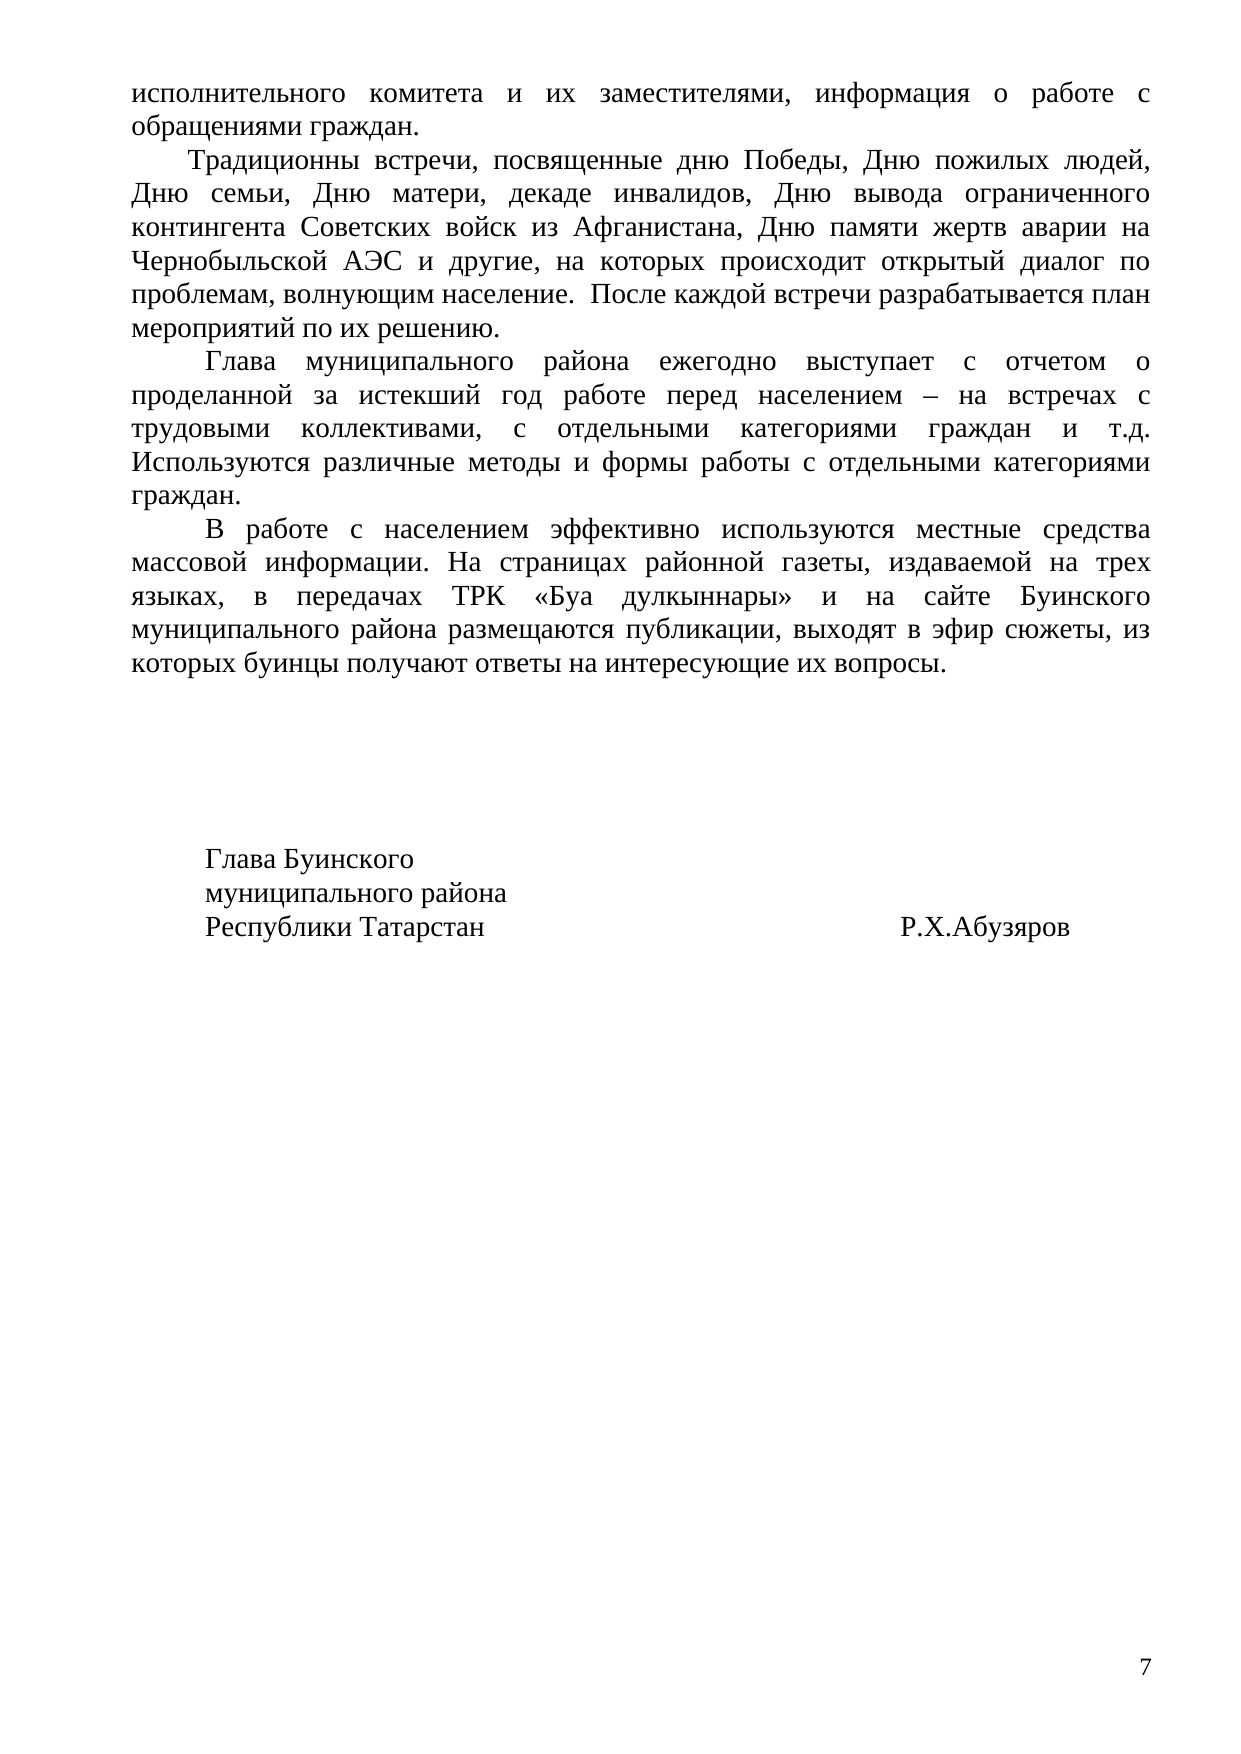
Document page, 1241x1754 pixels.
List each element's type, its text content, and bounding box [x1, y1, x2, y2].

text Глава муниципального района ежегодно выступает с отчетом о проделанной за истекший год работе перед населением – на встречах с трудовыми коллективами, с отдельными категориями граждан и т.д. Используются различные методы и формы работы с отдельными категориями граждан. [131, 343, 1152, 511]
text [131, 75, 1152, 142]
text В работе с населением эффективно используются местные средства массовой информации. На страницах районной газеты, издаваемой на трех языках, в передачах ТРК «Буа дулкыннары» и на сайте Буинского муниципального района размещаются публикации, выходят в эфир сюжеты, из которых буинцы получают ответы на интересующие их вопросы. [131, 511, 1152, 679]
text Республики Татарстан Р.Х.Абузяров [131, 909, 1152, 942]
text Традиционны встречи, посвященные дню Победы, Дню пожилых людей, Дню семьи, Дню матери, декаде инвалидов, Дню вывода ограниченного контингента Советских войск из Афганистана, Дню памяти жертв аварии на Чернобыльской АЭС и другие, на которых происходит открытый диалог по проблемам, волнующим население. После каждой встречи разрабатывается план мероприятий по их решению. [131, 142, 1152, 343]
text Глава Буинского [131, 842, 1152, 875]
text муниципального района [131, 875, 1152, 909]
